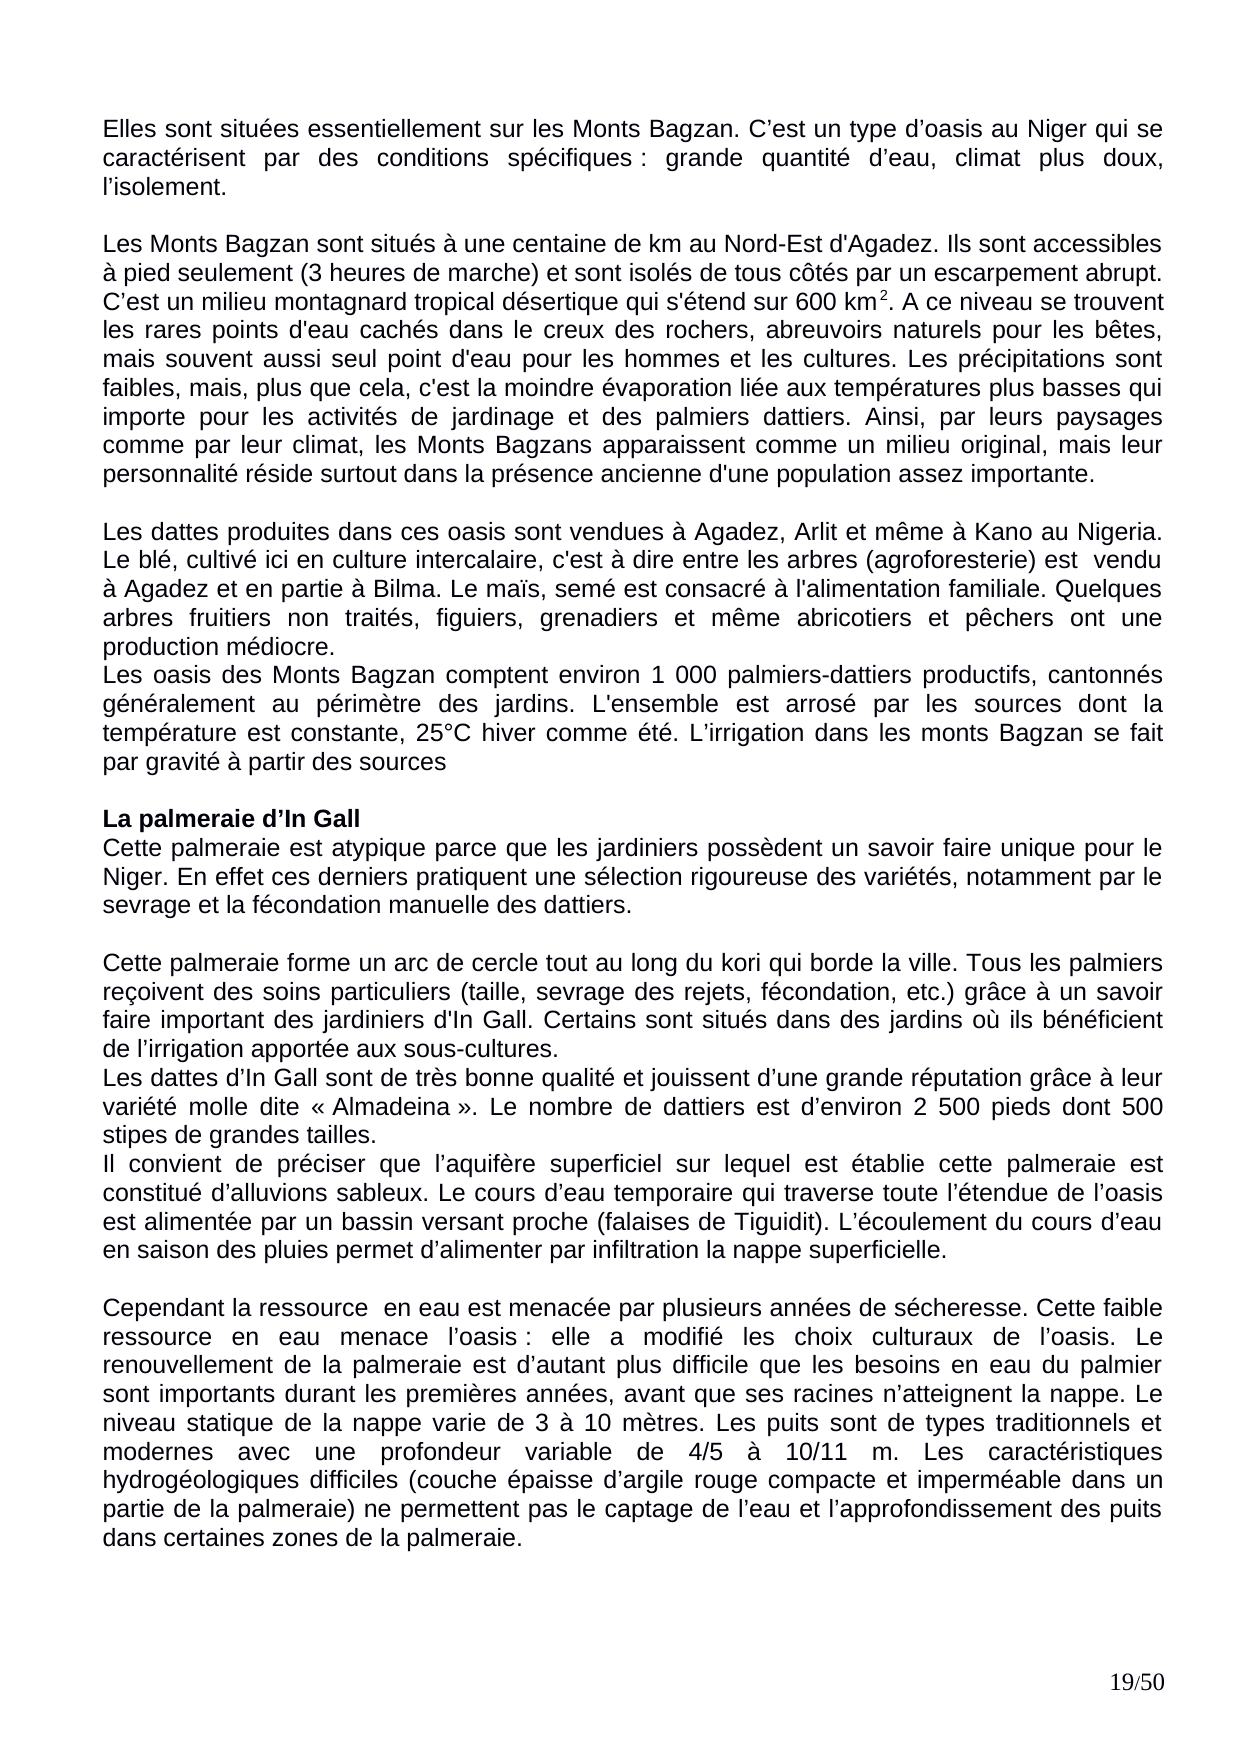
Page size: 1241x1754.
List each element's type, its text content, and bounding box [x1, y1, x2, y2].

text Les Monts Bagzan sont situés à une centaine de km au Nord-Est d'Agadez. Ils sont accessibles à pied seulement (3 heures de marche) et sont isolés de tous côtés par un escarpement abrupt. C’est un milieu montagnard tropical désertique qui s'étend sur 600 km2. A ce niveau se trouvent les rares points d'eau cachés dans le creux des rochers, abreuvoirs naturels pour les bêtes, mais souvent aussi seul point d'eau pour les hommes et les cultures. Les précipitations sont faibles, mais, plus que cela, c'est la moindre évaporation liée aux températures plus basses qui importe pour les activités de jardinage et des palmiers dattiers. Ainsi, par leurs paysages comme par leur climat, les Monts Bagzans apparaissent comme un milieu original, mais leur personnalité réside surtout dans la présence ancienne d'une population assez importante. [102, 229, 1165, 488]
text Les oasis des Monts Bagzan comptent environ 1 000 palmiers-dattiers productifs, cantonnés généralement au périmètre des jardins. L'ensemble est arrosé par les sources dont la température est constante, 25°C hiver comme été. L’irrigation dans les monts Bagzan se fait par gravité à partir des sources [102, 660, 1165, 775]
text Elles sont situées essentiellement sur les Monts Bagzan. C’est un type d’oasis au Niger qui se caractérisent par des conditions spécifiques : grande quantité d’eau, climat plus doux, l’isolement. [102, 114, 1165, 200]
text Cette palmeraie forme un arc de cercle tout au long du kori qui borde la ville. Tous les palmiers reçoivent des soins particuliers (taille, sevrage des rejets, fécondation, etc.) grâce à un savoir faire important des jardiniers d'In Gall. Certains sont situés dans des jardins où ils bénéficient de l’irrigation apportée aux sous-cultures. [102, 948, 1165, 1063]
text Il convient de préciser que l’aquifère superficiel sur lequel est établie cette palmeraie est constitué d’alluvions sableux. Le cours d’eau temporaire qui traverse toute l’étendue de l’oasis est alimentée par un bassin versant proche (falaises de Tiguidit). L’écoulement du cours d’eau en saison des pluies permet d’alimenter par infiltration la nappe superficielle. [102, 1149, 1165, 1264]
text La palmeraie d’In Gall [102, 804, 1240, 833]
text Les dattes produites dans ces oasis sont vendues à Agadez, Arlit et même à Kano au Nigeria. Le blé, cultivé ici en culture intercalaire, c'est à dire entre les arbres (agroforesterie) est vendu à Agadez et en partie à Bilma. Le maïs, semé est consacré à l'alimentation familiale. Quelques arbres fruitiers non traités, figuiers, grenadiers et même abricotiers et pêchers ont une production médiocre. [102, 517, 1165, 660]
text Cette palmeraie est atypique parce que les jardiniers possèdent un savoir faire unique pour le Niger. En effet ces derniers pratiquent une sélection rigoureuse des variétés, notamment par le sevrage et la fécondation manuelle des dattiers. [102, 833, 1165, 919]
text Cependant la ressource en eau est menacée par plusieurs années de sécheresse. Cette faible ressource en eau menace l’oasis : elle a modifié les choix culturaux de l’oasis. Le renouvellement de la palmeraie est d’autant plus difficile que les besoins en eau du palmier sont importants durant les premières années, avant que ses racines n’atteignent la nappe. Le niveau statique de la nappe varie de 3 à 10 mètres. Les puits sont de types traditionnels et modernes avec une profondeur variable de 4/5 à 10/11 m. Les caractéristiques hydrogéologiques difficiles (couche épaisse d’argile rouge compacte et imperméable dans un partie de la palmeraie) ne permettent pas le captage de l’eau et l’approfondissement des puits dans certaines zones de la palmeraie. [102, 1293, 1165, 1552]
text Les dattes d’In Gall sont de très bonne qualité et jouissent d’une grande réputation grâce à leur variété molle dite « Almadeina ». Le nombre de dattiers est d’environ 2 500 pieds dont 500 stipes de grandes tailles. [102, 1063, 1165, 1149]
